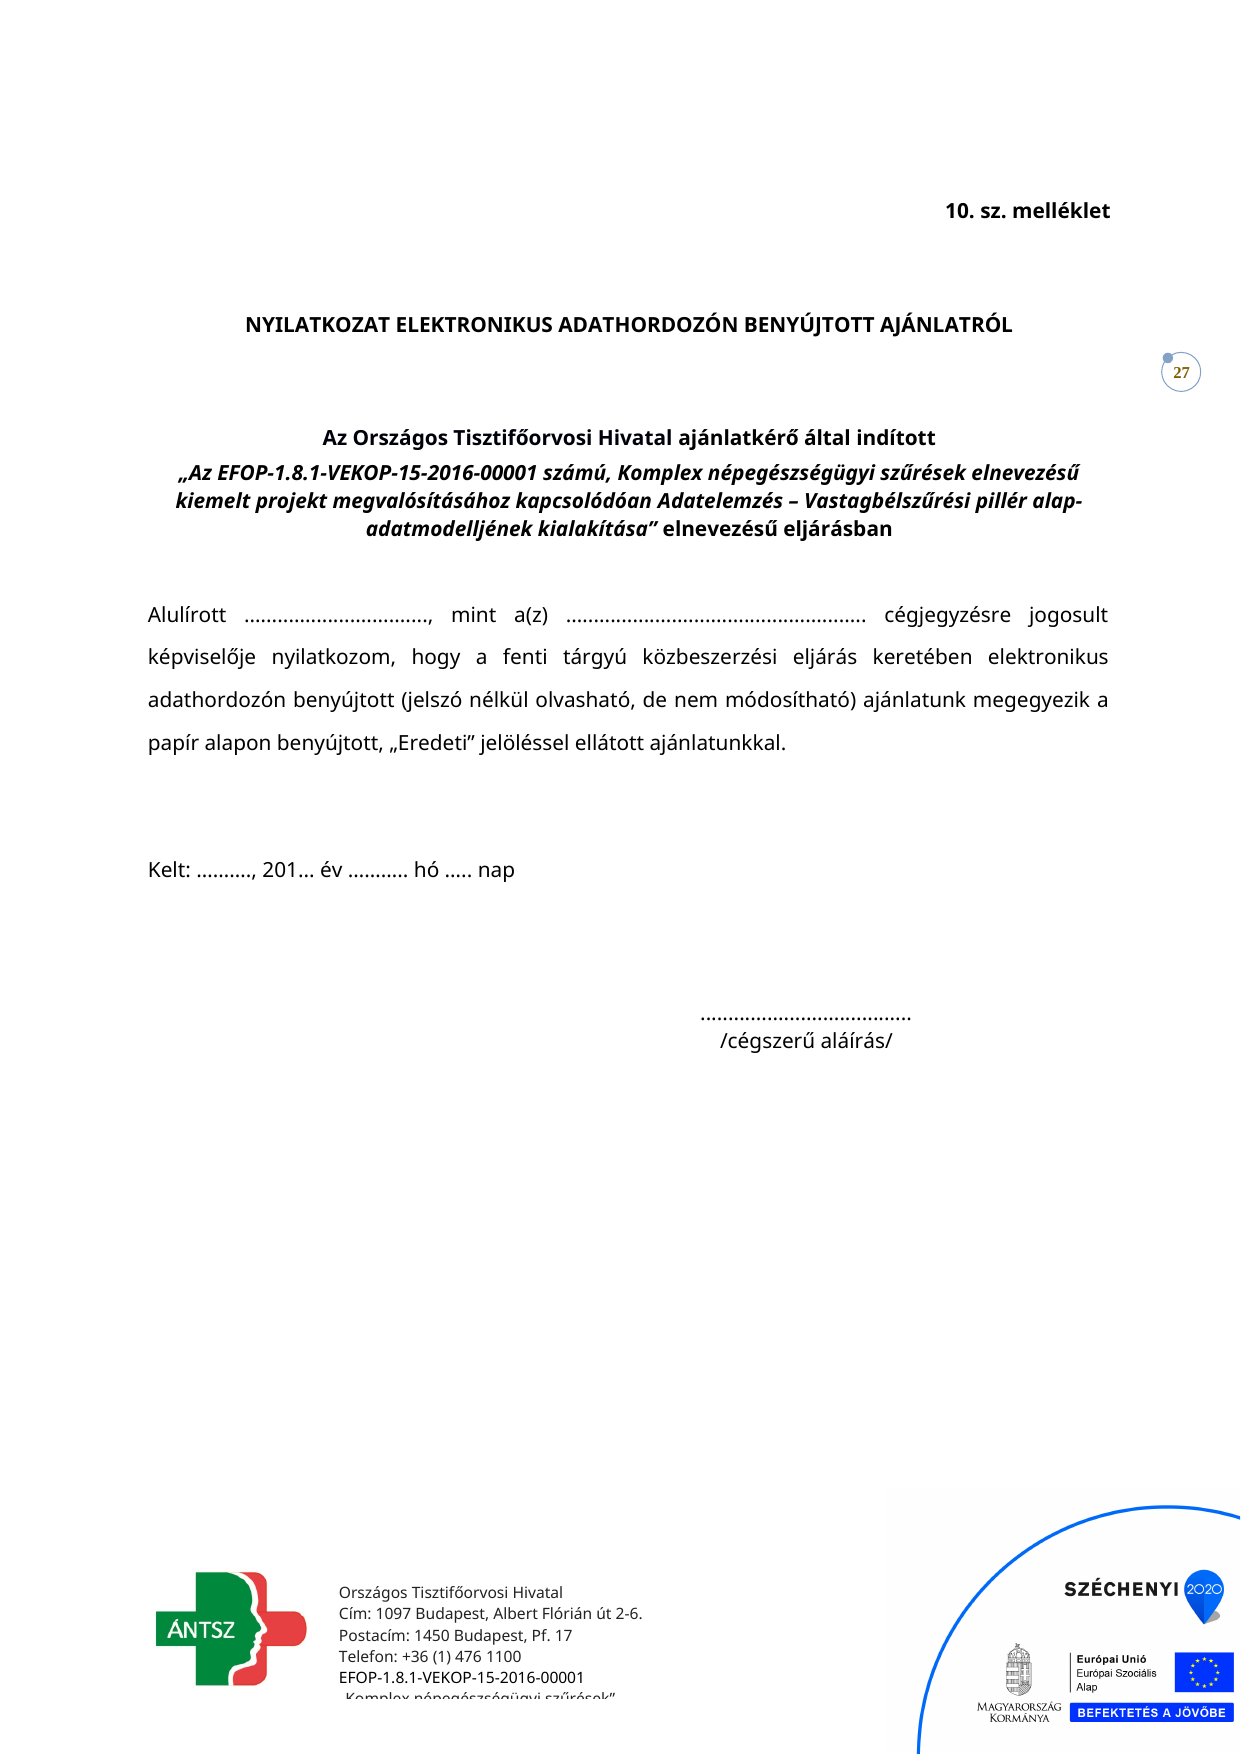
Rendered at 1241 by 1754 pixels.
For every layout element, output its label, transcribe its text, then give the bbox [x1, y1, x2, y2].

text NYILATKOZAT ELEKTRONIKUS ADATHORDOZÓN BENYÚJTOTT AJÁNLATRÓL [148, 310, 1110, 338]
picture [147, 1560, 314, 1695]
text Az Országos Tisztifőorvosi Hivatal ajánlatkérő által indított [148, 423, 1110, 452]
text /cégszerű aláírás/ [502, 1026, 1110, 1054]
text 10. sz. melléklet [148, 196, 1110, 224]
text „Az EFOP-1.8.1-VEKOP-15-2016-00001 számú, Komplex népegészségügyi szűrések elnevezésű kiemelt projekt megvalósításához kapcsolódóan Adatelemzés – Vastagbélszűrési pillér alap-adatmodelljének kialakítása” elnevezésű eljárásban [148, 458, 1110, 543]
text Kelt: ………., 201... év ……….. hó ….. nap [148, 856, 1110, 884]
text Alulírott .…............................., mint a(z) .….................................................. cégjegyzésre jogosult képviselője nyilatkozom, hogy a fenti tárgyú közbeszerzési eljárás keretében elektronikus adathordozón benyújtott (jelszó nélkül olvasható, de nem módosítható) ajánlatunk megegyezik a papír alapon benyújtott, „Eredeti” jelöléssel ellátott ajánlatunkkal. [148, 600, 1110, 756]
picture [883, 1485, 1241, 1754]
text ...................................... [502, 998, 1110, 1026]
